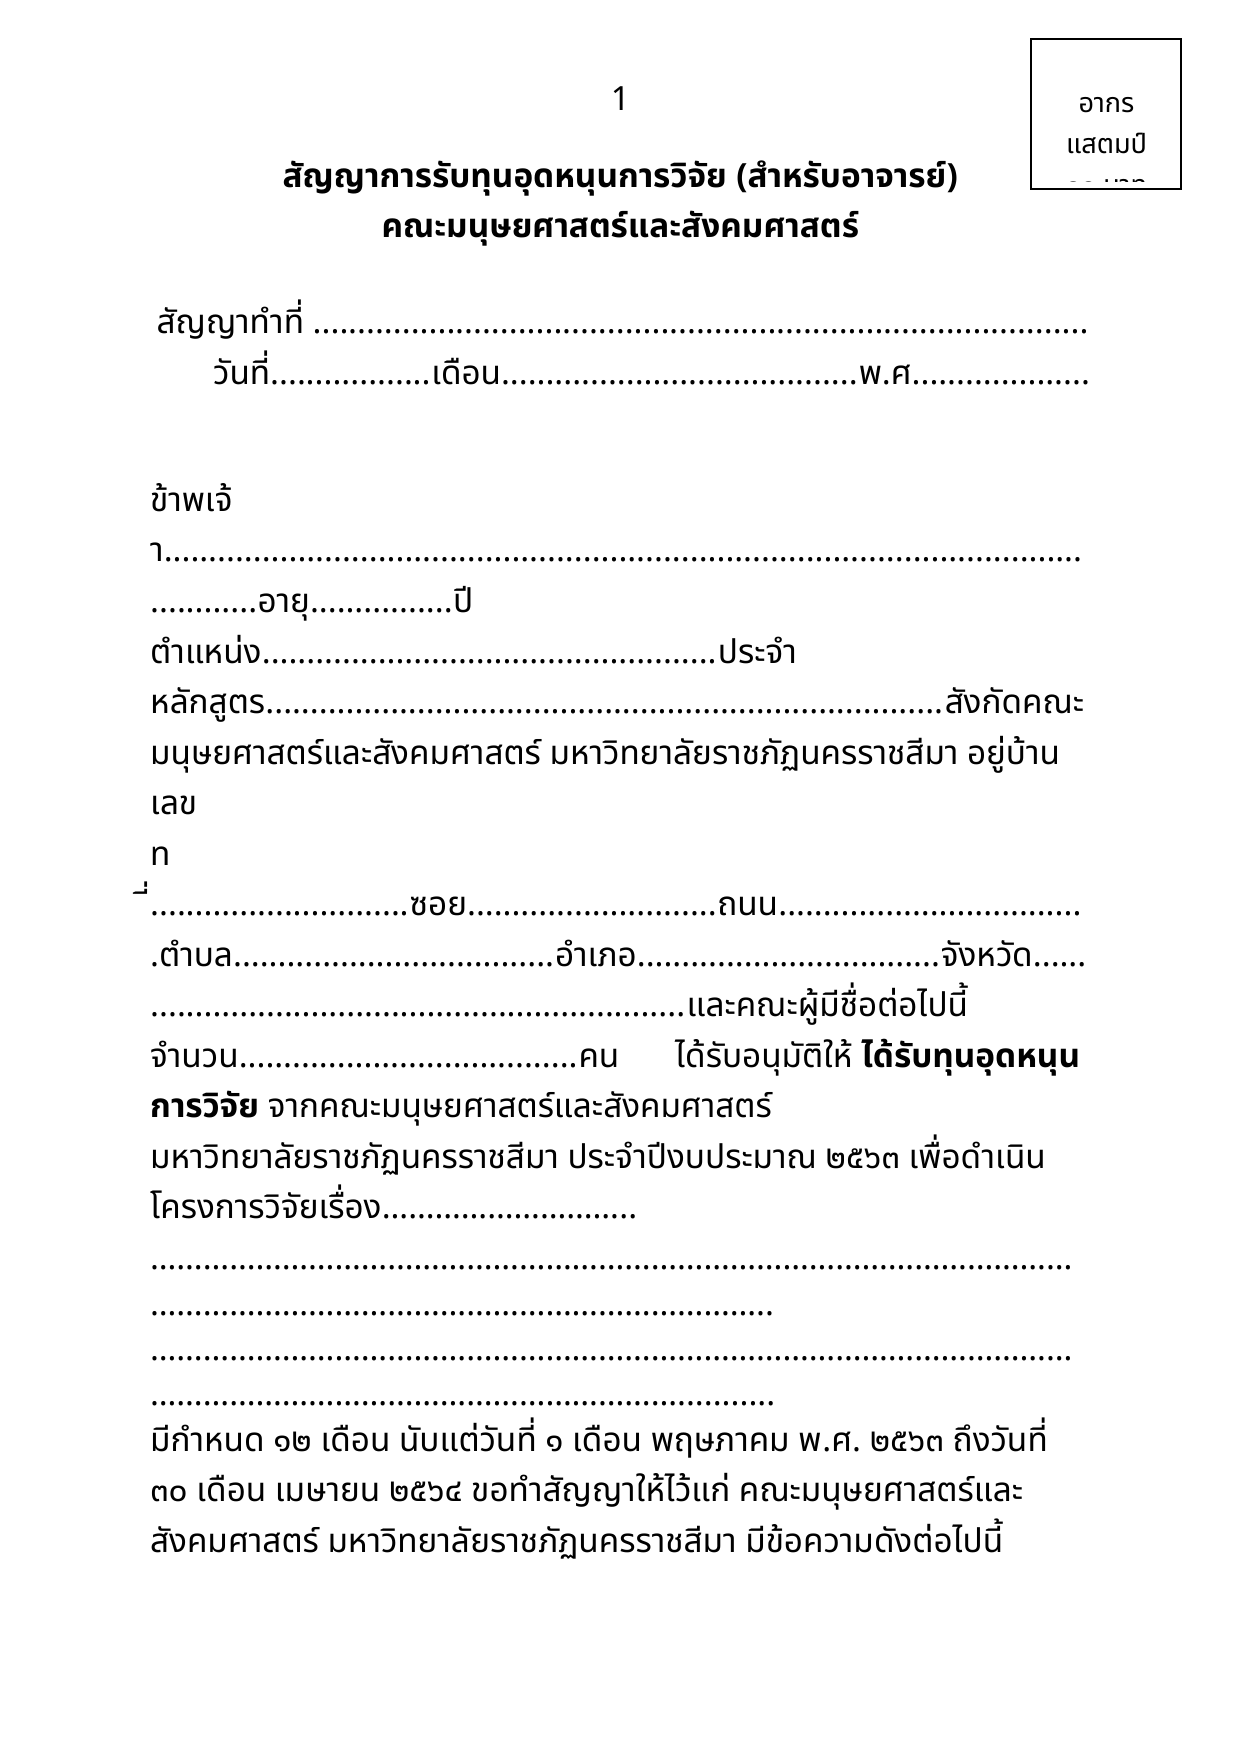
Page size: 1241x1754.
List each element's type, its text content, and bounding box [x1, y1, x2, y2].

text มีกำหนด ๑๒ เดือน นับแต่วันที่ ๑ เดือน พฤษภาคม พ.ศ. ๒๕๖๓ ถึงวันที่ ๓๐ เดือน เมษายน ๒๕๖๔ ขอทำสัญญาให้ไว้แก่ คณะมนุษยศาสตร์และสังคมศาสตร์ มหาวิทยาลัยราชภัฏนครราชสีมา มีข้อความดังต่อไปนี้ [150, 1416, 1090, 1567]
text วันที่..................เดือน........................................พ.ศ.................... [150, 349, 1090, 399]
text สัญญาทำที่ ....................................................................................... [150, 298, 1090, 349]
text สัญญาการรับทุนอุดหนุนการวิจัย (สำหรับอาจารย์) [150, 152, 1090, 202]
text ข้าพเจ้า...................................................................................................................อายุ................ปี ตำแหน่ง...................................................ประจำหลักสูตร............................................................................สังกัดคณะมนุษยศาสตร์และสังคมศาสตร์ มหาวิทยาลัยราชภัฏนครราชสีมา อยู่บ้านเลขที่.............................ซอย............................ถนน...................................ตำบล....................................อำเภอ..................................จังหวัด..................................................................และคณะผู้มีชื่อต่อไปนี้ จำนวน......................................คน ได้รับอนุมัติให้ ได้รับทุนอุดหนุนการวิจัย จากคณะมนุษยศาสตร์และสังคมศาสตร์ มหาวิทยาลัยราชภัฏนครราชสีมา ประจำปีงบประมาณ ๒๕๖๓ เพื่อดำเนินโครงการวิจัยเรื่อง……………………….. [150, 445, 1090, 1234]
text ………………………………………………………………………………………………………………………………………………………….. [150, 1234, 1090, 1325]
text …………………………………………………………………………………………………………………………………………………........... [150, 1325, 1090, 1416]
text คณะมนุษยศาสตร์และสังคมศาสตร์ [150, 202, 1090, 253]
